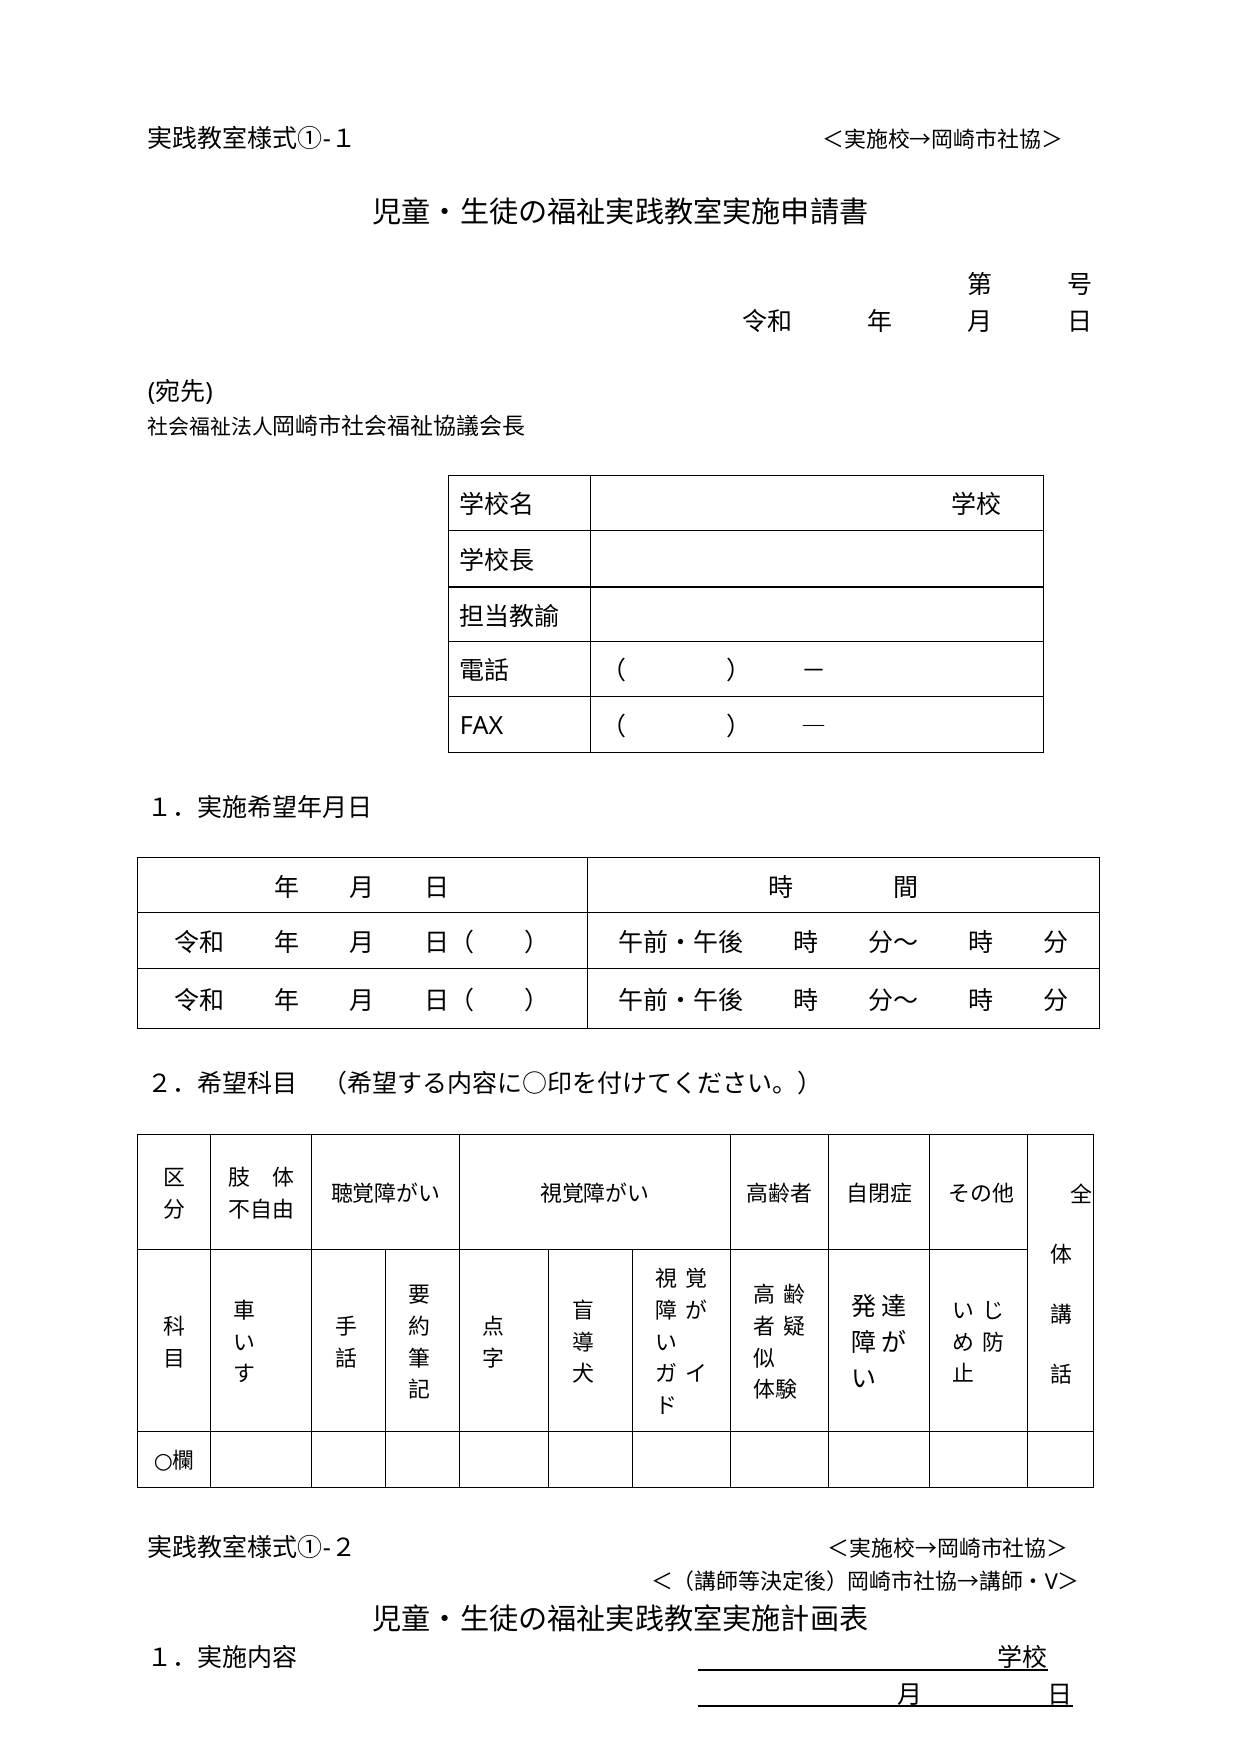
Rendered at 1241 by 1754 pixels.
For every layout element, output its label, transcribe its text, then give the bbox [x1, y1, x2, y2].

table_cell 発達障がい [829, 1250, 929, 1431]
table_cell [930, 1432, 1027, 1487]
table_cell 令和 年 月 日（ ） [138, 913, 587, 968]
table_header 聴覚障がい [312, 1135, 459, 1249]
table_cell 学校長 [449, 531, 590, 586]
table_header その他 [930, 1135, 1027, 1249]
table_cell [386, 1432, 459, 1487]
table_cell 午前・午後 時 分～ 時 分 [588, 913, 1099, 968]
table_cell [211, 1432, 311, 1487]
text (宛先) [148, 371, 1092, 408]
table_cell [829, 1432, 929, 1487]
table_header 肢 体 不自由 [211, 1135, 311, 1249]
table_cell [460, 1432, 548, 1487]
table_cell 科 目 [138, 1250, 210, 1431]
table_cell [312, 1432, 385, 1487]
table_cell 担当教諭 [449, 588, 590, 641]
table_cell 車 い す [211, 1250, 311, 1431]
table_cell [591, 531, 1043, 586]
text 社会福祉法人岡崎市社会福祉協議会長 [148, 408, 1092, 441]
table_header 学校 [591, 476, 1043, 530]
table_cell ○欄 [138, 1432, 210, 1487]
table_cell [731, 1432, 828, 1487]
text 令和 年 月 日 [148, 301, 1092, 337]
table_cell （ ） － [591, 642, 1043, 696]
table_cell 視覚障がい ガイド [633, 1250, 730, 1431]
text ２．希望科目 （希望する内容に○印を付けてください。） [148, 1063, 1092, 1099]
table_cell 令和 年 月 日（ ） [138, 969, 587, 1028]
text １．実施内容 学校 [148, 1638, 1092, 1674]
table_header 区 分 [138, 1135, 210, 1249]
table_cell （ ） ― [591, 697, 1043, 752]
table_cell いじめ防止 [930, 1250, 1027, 1431]
text １．実施希望年月日 [148, 787, 1092, 823]
table_header 高齢者 [731, 1135, 828, 1249]
table_cell 要約筆記 [386, 1250, 459, 1431]
table_cell 点 字 [460, 1250, 548, 1431]
table_header 年 月 日 [138, 858, 587, 912]
table_header 視覚障がい [460, 1135, 730, 1249]
text 実践教室様式①-２ ＜実施校→岡崎市社協＞ [148, 1527, 1092, 1564]
table_header 学校名 [449, 476, 590, 530]
text 実践教室様式①-１ ＜実施校→岡崎市社協＞ [148, 118, 1092, 154]
table_cell 午前・午後 時 分～ 時 分 [588, 969, 1099, 1028]
table_header 時 間 [588, 858, 1099, 912]
table_cell [591, 588, 1043, 641]
table_header 自閉症 [829, 1135, 929, 1249]
table_cell 高齢者疑似 体験 [731, 1250, 828, 1431]
text 第 号 [148, 265, 1092, 301]
table_header 全 体 講 話 [1028, 1135, 1093, 1431]
table_cell 電話 [449, 642, 590, 696]
table_cell 手 話 [312, 1250, 385, 1431]
table_cell [549, 1432, 632, 1487]
text 月 日 [148, 1674, 1092, 1710]
table_cell 盲 導 犬 [549, 1250, 632, 1431]
text 児童・生徒の福祉実践教室実施計画表 [148, 1596, 1092, 1638]
text ＜（講師等決定後）岡崎市社協→講師・V＞ [148, 1564, 1092, 1596]
table_cell [1028, 1432, 1093, 1487]
table_cell FAX [449, 697, 590, 752]
text 児童・生徒の福祉実践教室実施申請書 [148, 188, 1092, 231]
table_cell [633, 1432, 730, 1487]
